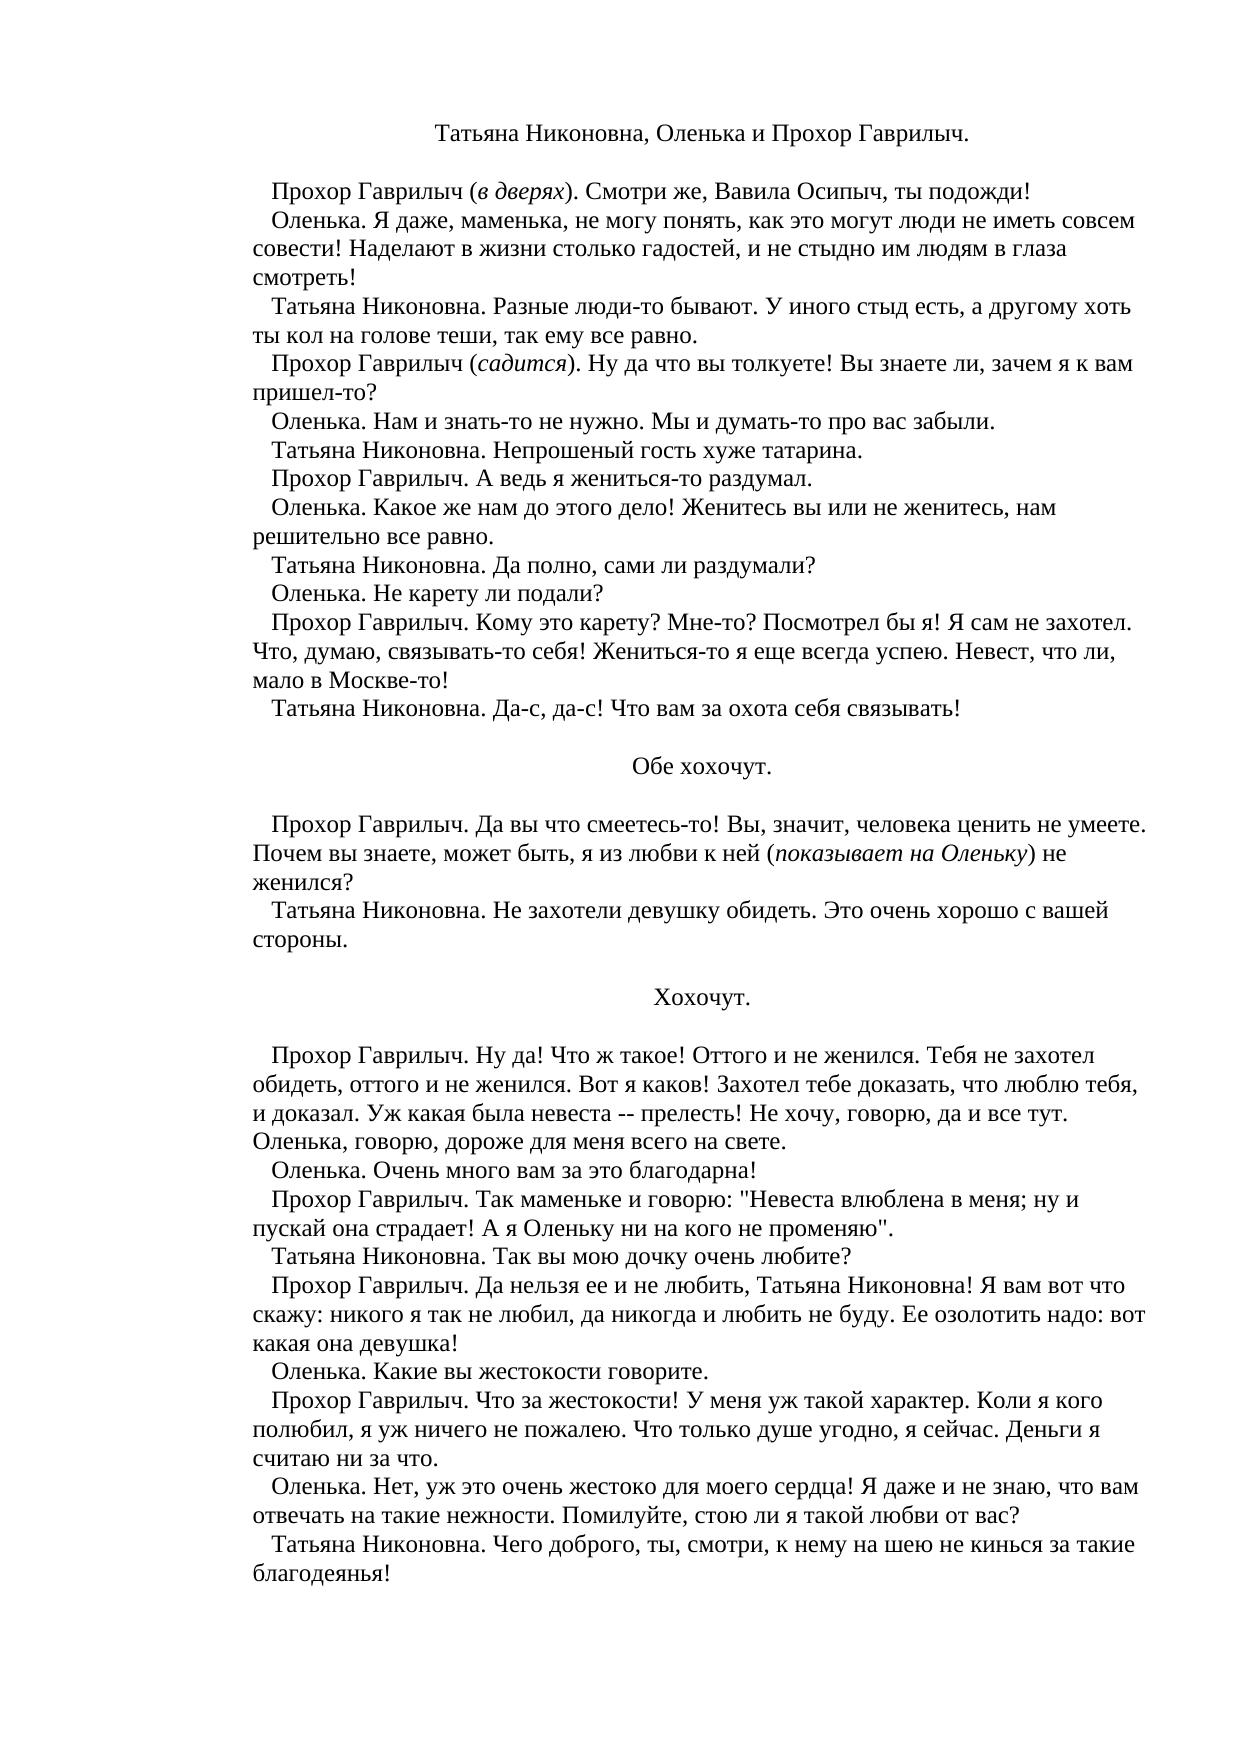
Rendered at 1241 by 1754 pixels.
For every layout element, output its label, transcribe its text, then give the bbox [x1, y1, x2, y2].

text Татьяна Никоновна. Разные люди-то бывают. У иного стыд есть, а другому хоть ты кол на голове теши, так ему все равно. [252, 291, 1152, 348]
text Прохор Гаврилыч (в дверях). Смотри же, Вавила Осипыч, ты подожди! [252, 176, 1152, 205]
text Татьяна Никоновна, Оленька и Прохор Гаврилыч. [252, 118, 1152, 147]
text Прохор Гаврилыч. Да вы что смеетесь-то! Вы, значит, человека ценить не умеете. Почем вы знаете, может быть, я из любви к ней (показывает на Оленьку) не женился? [252, 809, 1152, 896]
text Прохор Гаврилыч (садится). Ну да что вы толкуете! Вы знаете ли, зачем я к вам пришел-то? [252, 348, 1152, 406]
text Татьяна Никоновна. Непрошеный гость хуже татарина. [252, 435, 1152, 463]
text Прохор Гаврилыч. А ведь я жениться-то раздумал. [252, 463, 1152, 492]
text Оленька. Очень много вам за это благодарна! [252, 1155, 1152, 1184]
text Татьяна Никоновна. Да полно, сами ли раздумали? [252, 550, 1152, 578]
text Татьяна Никоновна. Не захотели девушку обидеть. Это очень хорошо с вашей стороны. [252, 896, 1152, 953]
text Прохор Гаврилыч. Так маменьке и говорю: "Невеста влюблена в меня; ну и пускай она страдает! А я Оленьку ни на кого не променяю". [252, 1184, 1152, 1241]
text Оленька. Какое же нам до этого дело! Женитесь вы или не женитесь, нам решительно все равно. [252, 492, 1152, 550]
text Оленька. Нет, уж это очень жестоко для моего сердца! Я даже и не знаю, что вам отвечать на такие нежности. Помилуйте, стою ли я такой любви от вас? [252, 1471, 1152, 1529]
text Прохор Гаврилыч. Да нельзя ее и не любить, Татьяна Никоновна! Я вам вот что скажу: никого я так не любил, да никогда и любить не буду. Ее озолотить надо: вот какая она девушка! [252, 1270, 1152, 1356]
text Татьяна Никоновна. Так вы мою дочку очень любите? [252, 1241, 1152, 1270]
text Прохор Гаврилыч. Кому это карету? Мне-то? Посмотрел бы я! Я сам не захотел. Что, думаю, связывать-то себя! Жениться-то я еще всегда успею. Невест, что ли, мало в Москве-то! [252, 607, 1152, 693]
text Оленька. Нам и знать-то не нужно. Мы и думать-то про вас забыли. [252, 406, 1152, 435]
text Татьяна Никоновна. Чего доброго, ты, смотри, к нему на шею не кинься за такие благодеянья! [252, 1529, 1152, 1586]
text Прохор Гаврилыч. Что за жестокости! У меня уж такой характер. Коли я кого полюбил, я уж ничего не пожалею. Что только душе угодно, я сейчас. Деньги я считаю ни за что. [252, 1385, 1152, 1471]
text Хохочут. [252, 982, 1152, 1011]
text Оленька. Я даже, маменька, не могу понять, как это могут люди не иметь совсем совести! Наделают в жизни столько гадостей, и не стыдно им людям в глаза смотреть! [252, 205, 1152, 291]
text Татьяна Никоновна. Да-с, да-с! Что вам за охота себя связывать! [252, 693, 1152, 722]
text Прохор Гаврилыч. Ну да! Что ж такое! Оттого и не женился. Тебя не захотел обидеть, оттого и не женился. Вот я каков! Захотел тебе доказать, что люблю тебя, и доказал. Уж какая была невеста -- прелесть! Не хочу, говорю, да и все тут. Оленька, говорю, дороже для меня всего на свете. [252, 1040, 1152, 1155]
text Оленька. Не карету ли подали? [252, 578, 1152, 607]
text Обе хохочут. [252, 751, 1152, 780]
text Оленька. Какие вы жестокости говорите. [252, 1356, 1152, 1385]
